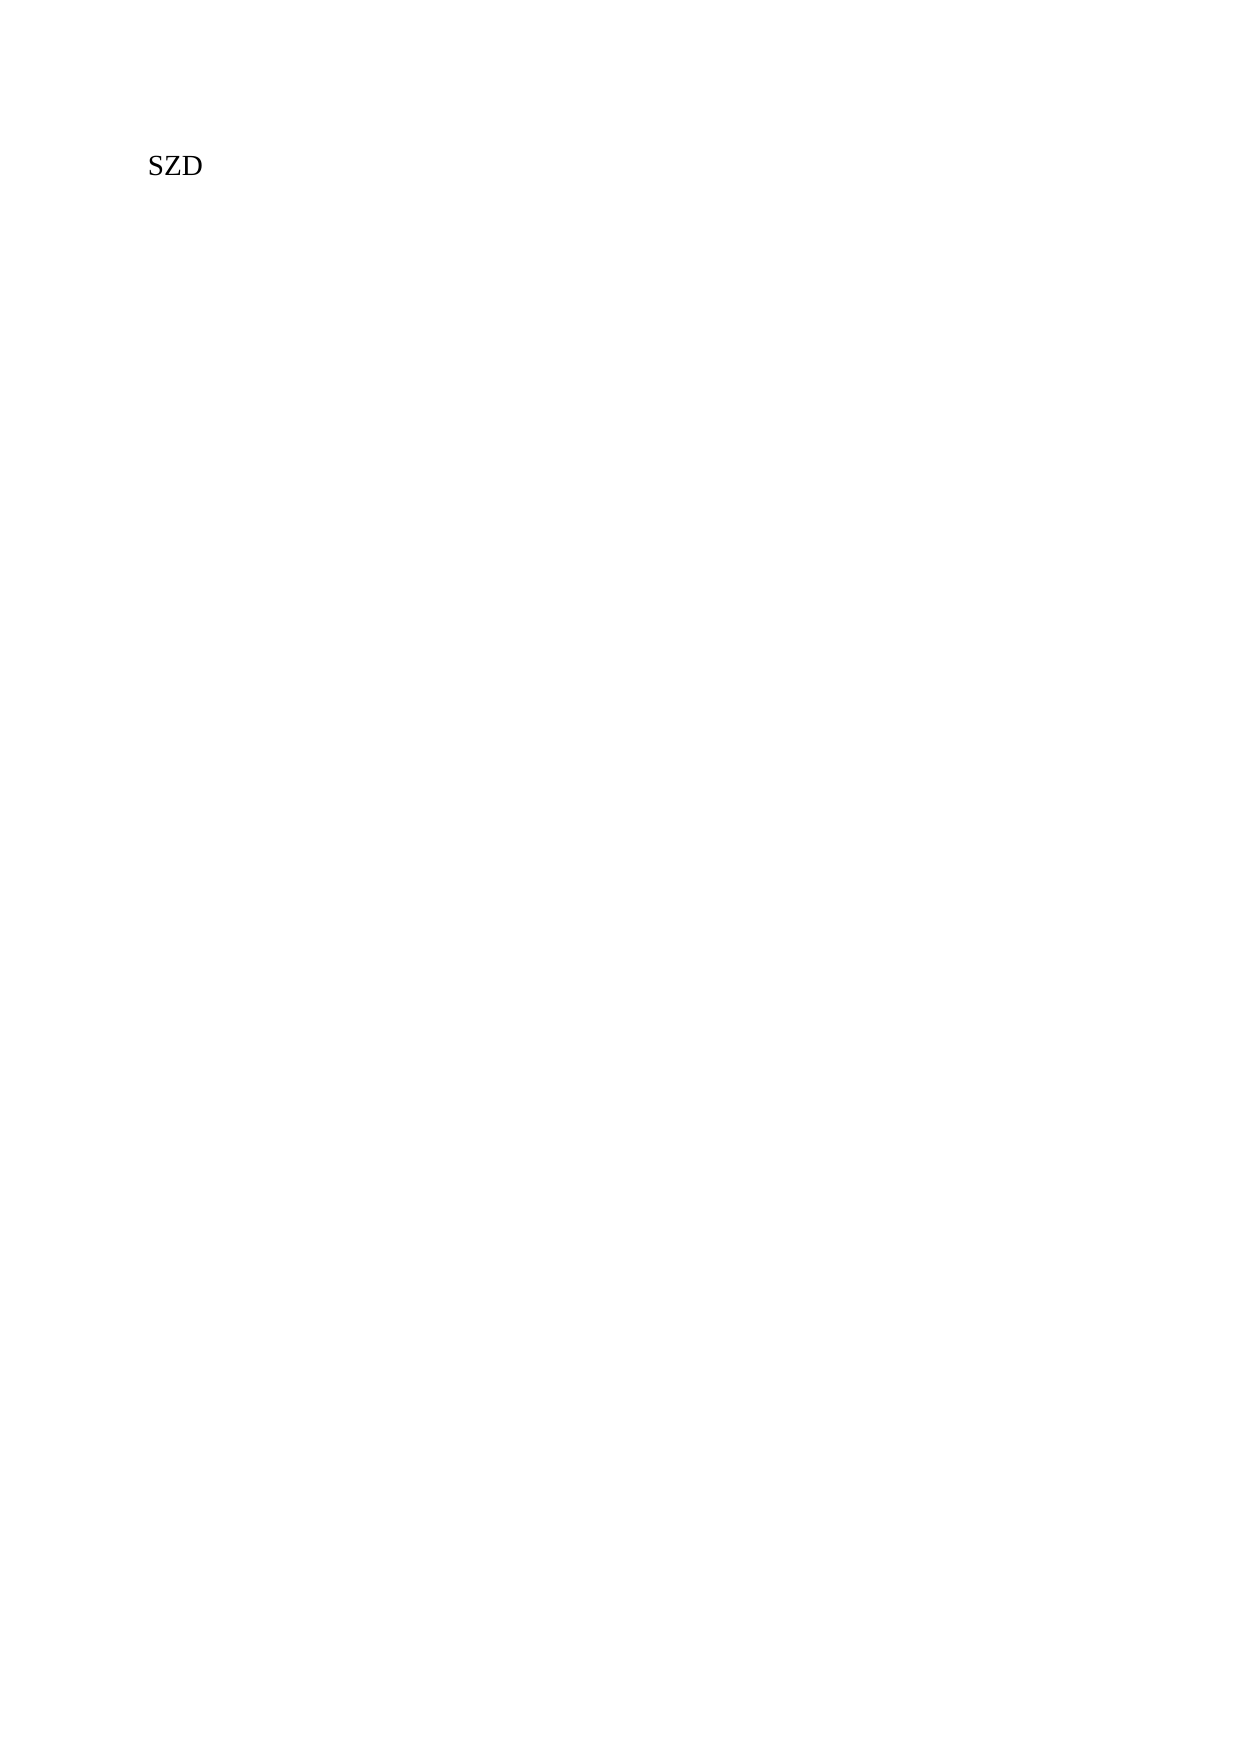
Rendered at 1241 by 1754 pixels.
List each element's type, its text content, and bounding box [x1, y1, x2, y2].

text SZD [148, 148, 1122, 181]
